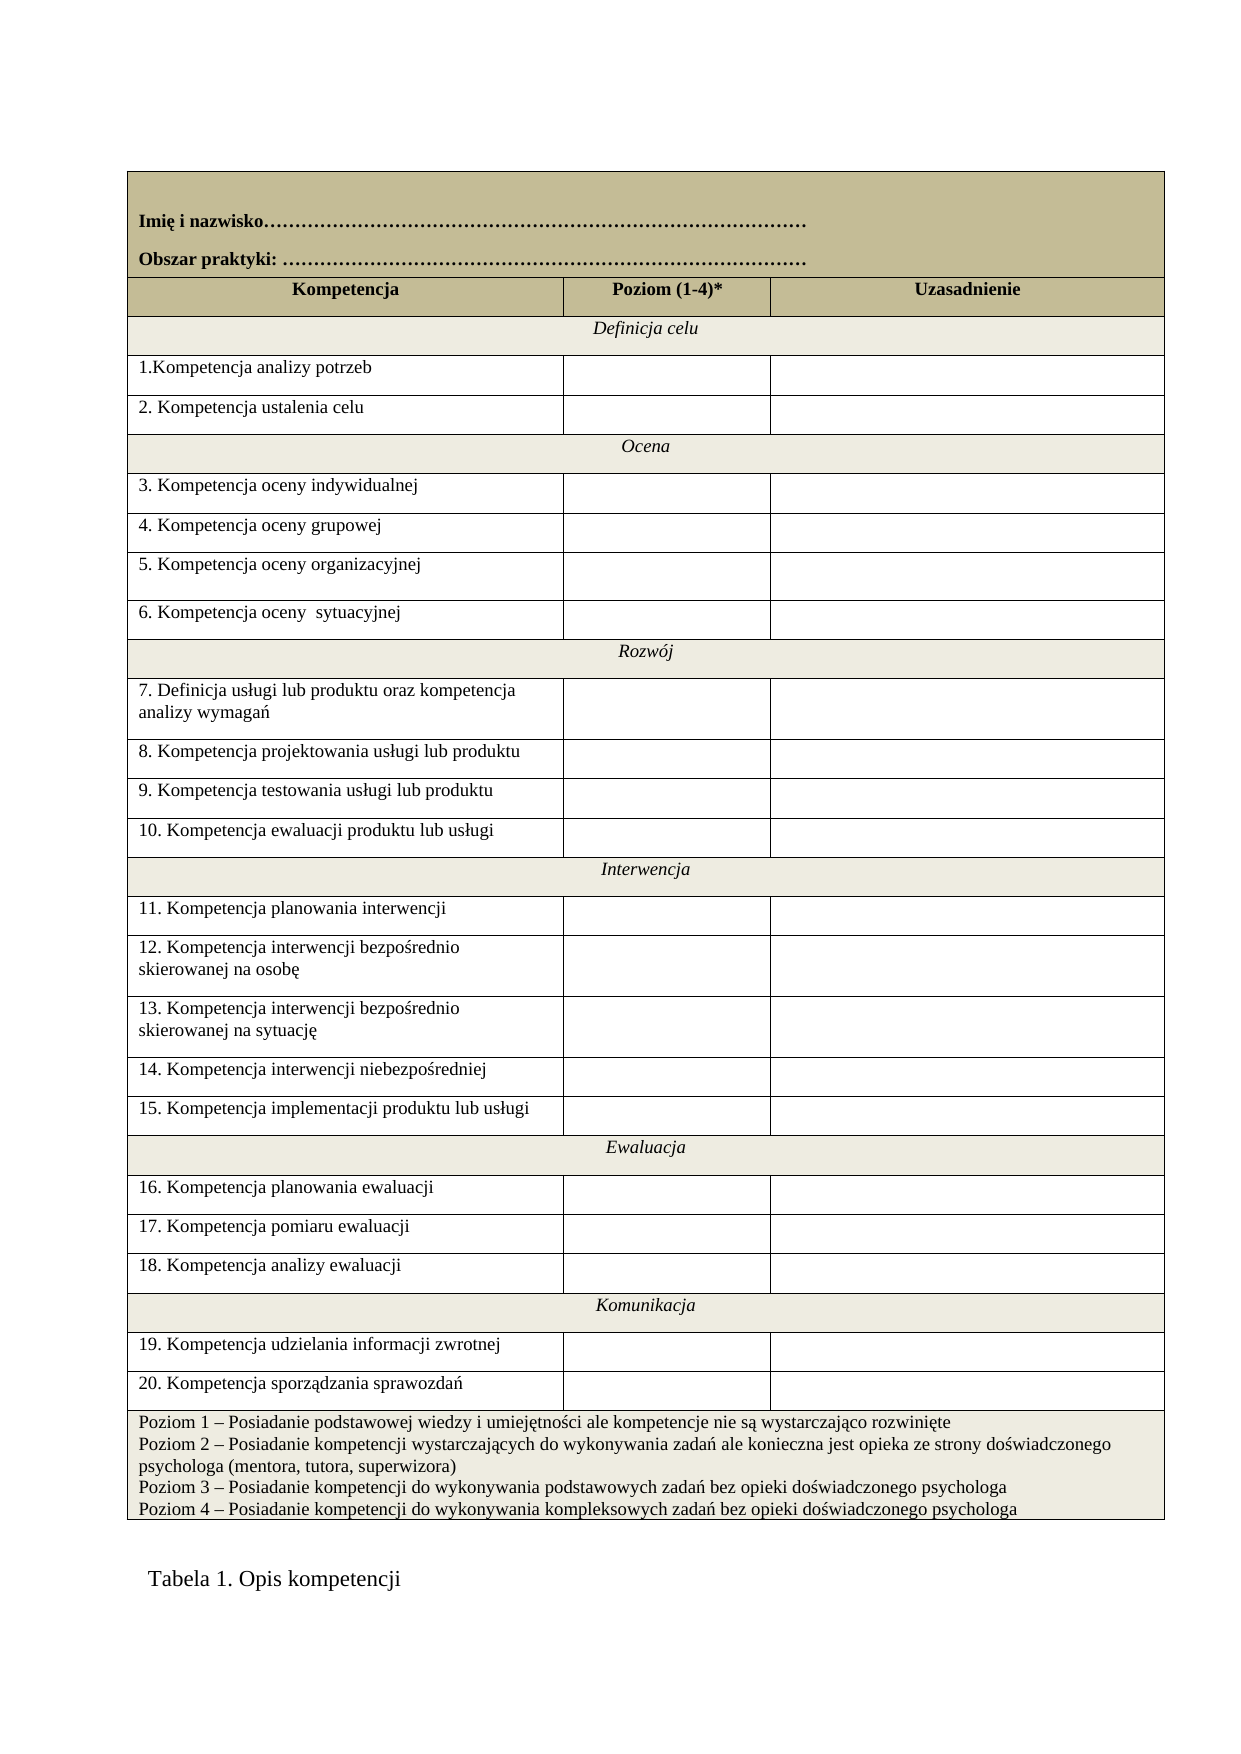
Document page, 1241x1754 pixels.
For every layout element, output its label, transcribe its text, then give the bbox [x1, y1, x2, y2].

table_cell Uzasadnienie [771, 278, 1164, 316]
table_cell Poziom 1 – Posiadanie podstawowej wiedzy i umiejętności ale kompetencje nie są wystarczająco rozwinięte Poziom 2 – Posiadanie kompetencji wystarczających do wykonywania zadań ale konieczna jest opieka ze strony doświadczonego psychologa (mentora, tutora, superwizora) Poziom 3 – Posiadanie kompetencji do wykonywania podstawowych zadań bez opieki doświadczonego psychologa Poziom 4 – Posiadanie kompetencji do wykonywania kompleksowych zadań bez opieki doświadczonego psychologa [128, 1411, 1164, 1519]
table_cell [771, 1058, 1164, 1096]
table_cell [564, 1097, 770, 1135]
table_cell 5. Kompetencja oceny organizacyjnej [128, 553, 563, 599]
table_cell [771, 679, 1164, 739]
table_cell 12. Kompetencja interwencji bezpośrednio skierowanej na osobę [128, 936, 563, 996]
table_cell 17. Kompetencja pomiaru ewaluacji [128, 1215, 563, 1253]
table_cell Kompetencja [128, 278, 563, 316]
table_cell 4. Kompetencja oceny grupowej [128, 514, 563, 552]
table_cell Definicja celu [128, 317, 1164, 355]
table_cell 16. Kompetencja planowania ewaluacji [128, 1176, 563, 1214]
table_cell [771, 514, 1164, 552]
table_cell 13. Kompetencja interwencji bezpośrednio skierowanej na sytuację [128, 997, 563, 1057]
table_cell [564, 601, 770, 639]
table_cell 1.Kompetencja analizy potrzeb [128, 356, 563, 394]
table_cell Ewaluacja [128, 1136, 1164, 1175]
table_cell 15. Kompetencja implementacji produktu lub usługi [128, 1097, 563, 1135]
table_cell [564, 779, 770, 817]
table_cell 3. Kompetencja oceny indywidualnej [128, 474, 563, 512]
table_cell [564, 679, 770, 739]
table_cell Ocena [128, 435, 1164, 473]
table_cell [771, 936, 1164, 996]
table_cell [564, 1058, 770, 1096]
table_cell 20. Kompetencja sporządzania sprawozdań [128, 1372, 563, 1410]
table_cell [564, 1372, 770, 1410]
table_cell 6. Kompetencja oceny sytuacyjnej [128, 601, 563, 639]
table_cell [771, 819, 1164, 857]
table_cell [564, 1215, 770, 1253]
table_cell [564, 1333, 770, 1371]
table_cell [564, 514, 770, 552]
table_cell [771, 1254, 1164, 1292]
table_cell [771, 1215, 1164, 1253]
table_cell [564, 1176, 770, 1214]
table_cell [771, 997, 1164, 1057]
table_cell 2. Kompetencja ustalenia celu [128, 396, 563, 434]
table_header Imię i nazwisko…………………………………………………………………………… Obszar praktyki: ………………………………………………………………………… [128, 172, 1164, 277]
table_cell [564, 819, 770, 857]
table_cell 8. Kompetencja projektowania usługi lub produktu [128, 740, 563, 778]
table_cell 18. Kompetencja analizy ewaluacji [128, 1254, 563, 1292]
table_cell [771, 1097, 1164, 1135]
table_cell [771, 1176, 1164, 1214]
table_cell 9. Kompetencja testowania usługi lub produktu [128, 779, 563, 817]
table_cell [564, 997, 770, 1057]
table_cell [564, 553, 770, 599]
table_cell 19. Kompetencja udzielania informacji zwrotnej [128, 1333, 563, 1371]
table_cell 11. Kompetencja planowania interwencji [128, 897, 563, 935]
table_cell [564, 356, 770, 394]
table_cell [564, 396, 770, 434]
table_cell [771, 474, 1164, 512]
table_cell [564, 1254, 770, 1292]
table_cell [771, 601, 1164, 639]
table_cell [771, 1372, 1164, 1410]
table_cell 7. Definicja usługi lub produktu oraz kompetencja analizy wymagań [128, 679, 563, 739]
table_cell [771, 897, 1164, 935]
table_cell [564, 740, 770, 778]
table_cell [564, 474, 770, 512]
table_cell [771, 356, 1164, 394]
table_cell [771, 1333, 1164, 1371]
table_cell Komunikacja [128, 1294, 1164, 1332]
table_cell [564, 936, 770, 996]
table_cell Interwencja [128, 858, 1164, 896]
table_cell [771, 779, 1164, 817]
table_cell [771, 396, 1164, 434]
table_cell 10. Kompetencja ewaluacji produktu lub usługi [128, 819, 563, 857]
table_cell [771, 740, 1164, 778]
table_cell Rozwój [128, 640, 1164, 678]
table_cell 14. Kompetencja interwencji niebezpośredniej [128, 1058, 563, 1096]
table_cell Poziom (1-4)* [564, 278, 770, 316]
table_cell [771, 553, 1164, 599]
text Tabela 1. Opis kompetencji [148, 1565, 1093, 1592]
table_cell [564, 897, 770, 935]
